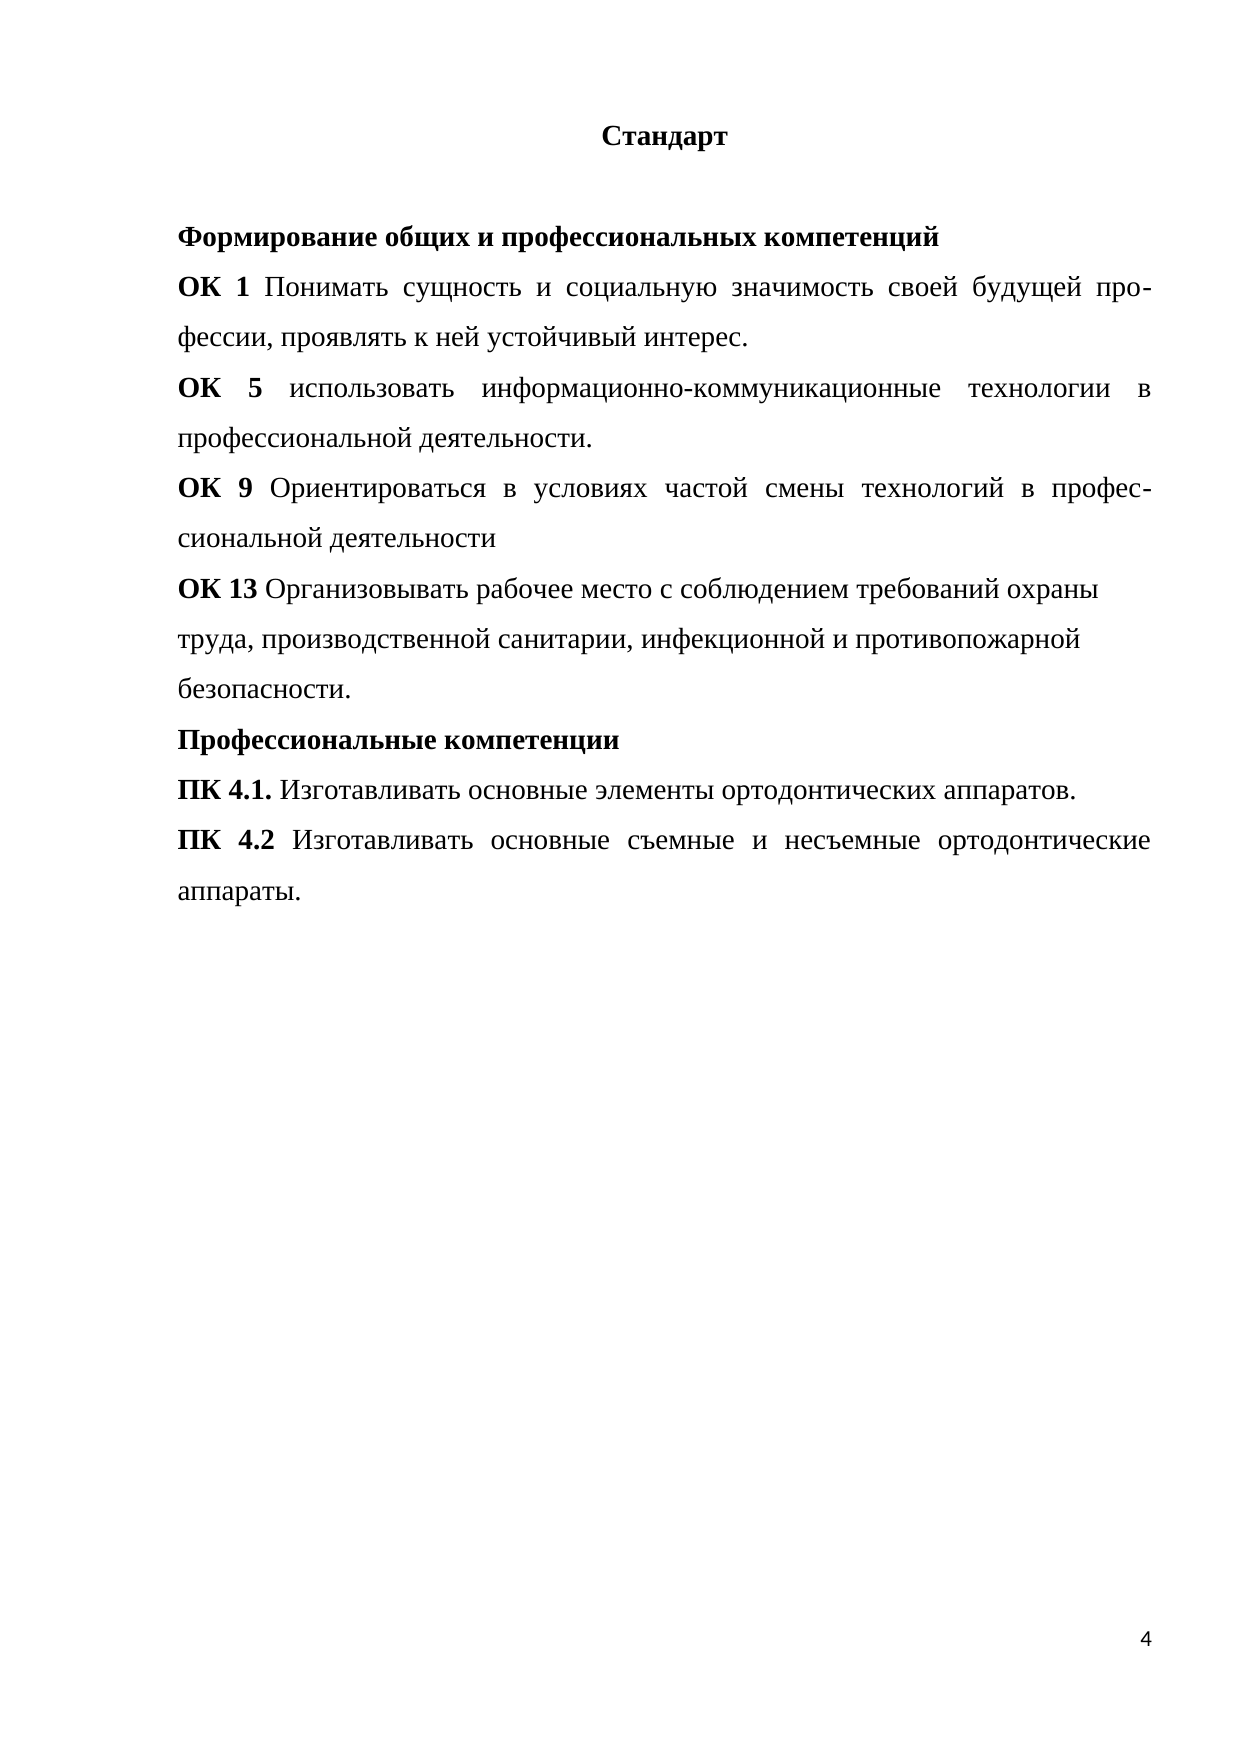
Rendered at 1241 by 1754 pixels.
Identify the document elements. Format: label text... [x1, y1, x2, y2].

text ОК 9 Ориентироваться в условиях частой смены технологий в профессиональной деятельности [177, 470, 1152, 554]
text Профессиональные компетенции [177, 722, 1152, 755]
list Стандарт [177, 118, 1152, 152]
text ОК 1 Понимать сущность и социальную значимость своей будущей профессии, проявлять к ней устойчивый интерес. [177, 269, 1152, 353]
text ОК 5 использовать информационно-коммуникационные технологии в профессиональной деятельности. [177, 370, 1152, 453]
text ОК 13 Организовывать рабочее место с соблюдением требований охраны труда, производственной санитарии, инфекционной и противопожарной безопасности. [177, 571, 1152, 705]
text ПК 4.1. Изготавливать основные элементы ортодонтических аппаратов. [177, 772, 1152, 806]
list Формирование общих и профессиональных компетенций [177, 219, 1152, 252]
text ПК 4.2 Изготавливать основные съемные и несъемные ортодонтические аппараты. [177, 822, 1152, 906]
